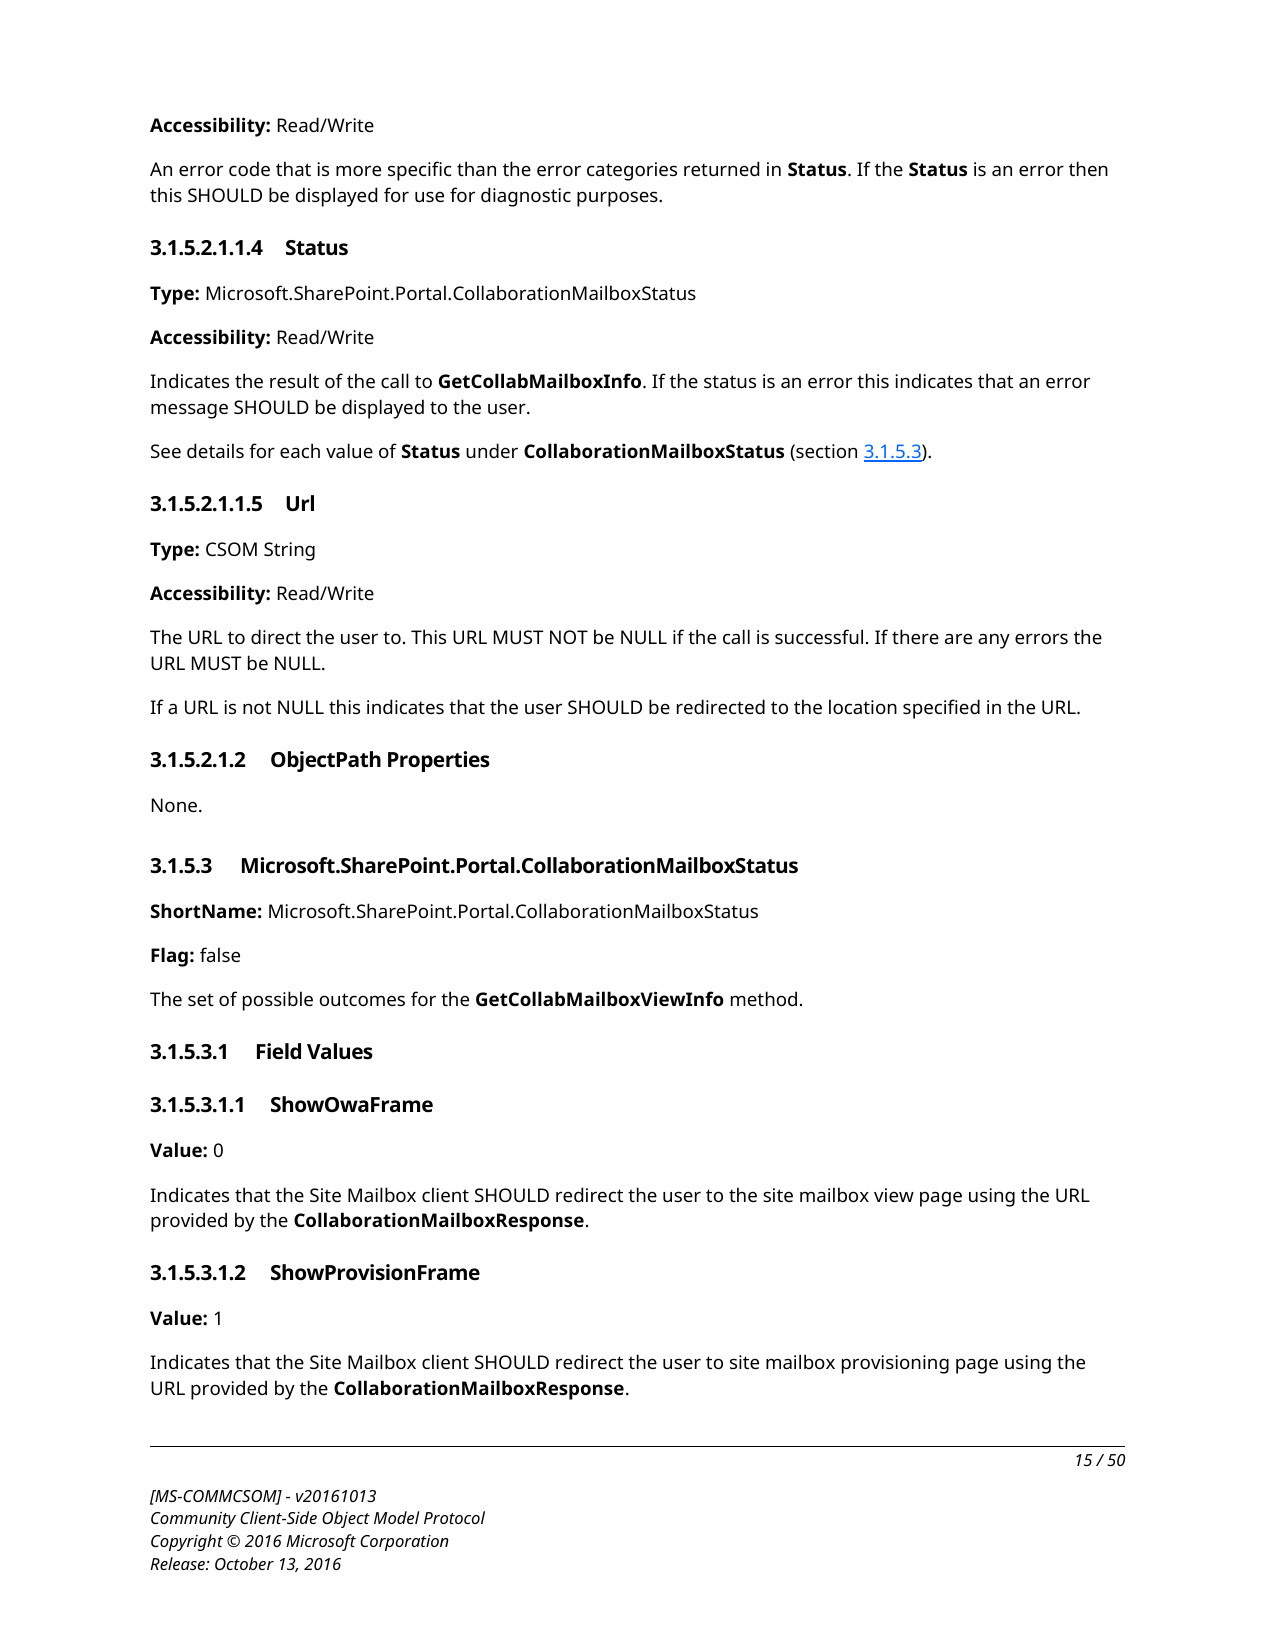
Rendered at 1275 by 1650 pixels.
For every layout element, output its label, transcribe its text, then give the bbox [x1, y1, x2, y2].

subtitle Field Values [150, 1037, 1125, 1066]
subtitle Status [150, 233, 1125, 261]
text Accessibility: Read/Write [150, 580, 1125, 606]
text Indicates the result of the call to GetCollabMailboxInfo. If the status is an error this indicates that an error message SHOULD be displayed to the user. [150, 368, 1125, 419]
text See details for each value of Status under CollaborationMailboxStatus (section 3.1.5.3). [150, 438, 1125, 464]
text An error code that is more specific than the error categories returned in Status. If the Status is an error then this SHOULD be displayed for use for diagnostic purposes. [150, 157, 1125, 208]
text Indicates that the Site Mailbox client SHOULD redirect the user to the site mailbox view page using the URL provided by the CollaborationMailboxResponse. [150, 1182, 1125, 1233]
text None. [150, 792, 1125, 818]
text Type: CSOM String [150, 536, 1125, 562]
text Type: Microsoft.SharePoint.Portal.CollaborationMailboxStatus [150, 280, 1125, 306]
text Accessibility: Read/Write [150, 324, 1125, 350]
text Value: 1 [150, 1305, 1125, 1331]
text If a URL is not NULL this indicates that the user SHOULD be redirected to the location specified in the URL. [150, 694, 1125, 720]
text The URL to direct the user to. This URL MUST NOT be NULL if the call is successful. If there are any errors the URL MUST be NULL. [150, 624, 1125, 676]
subtitle Microsoft.SharePoint.Portal.CollaborationMailboxStatus [150, 851, 1125, 879]
text Indicates that the Site Mailbox client SHOULD redirect the user to site mailbox provisioning page using the URL provided by the CollaborationMailboxResponse. [150, 1349, 1125, 1401]
subtitle ShowProvisionFrame [150, 1258, 1125, 1287]
subtitle ShowOwaFrame [150, 1091, 1125, 1119]
text Value: 0 [150, 1138, 1125, 1163]
subtitle Url [150, 489, 1125, 517]
text Flag: false [150, 942, 1125, 968]
text Accessibility: Read/Write [150, 112, 1125, 138]
subtitle ObjectPath Properties [150, 745, 1125, 773]
text The set of possible outcomes for the GetCollabMailboxViewInfo method. [150, 987, 1125, 1012]
text ShortName: Microsoft.SharePoint.Portal.CollaborationMailboxStatus [150, 898, 1125, 924]
